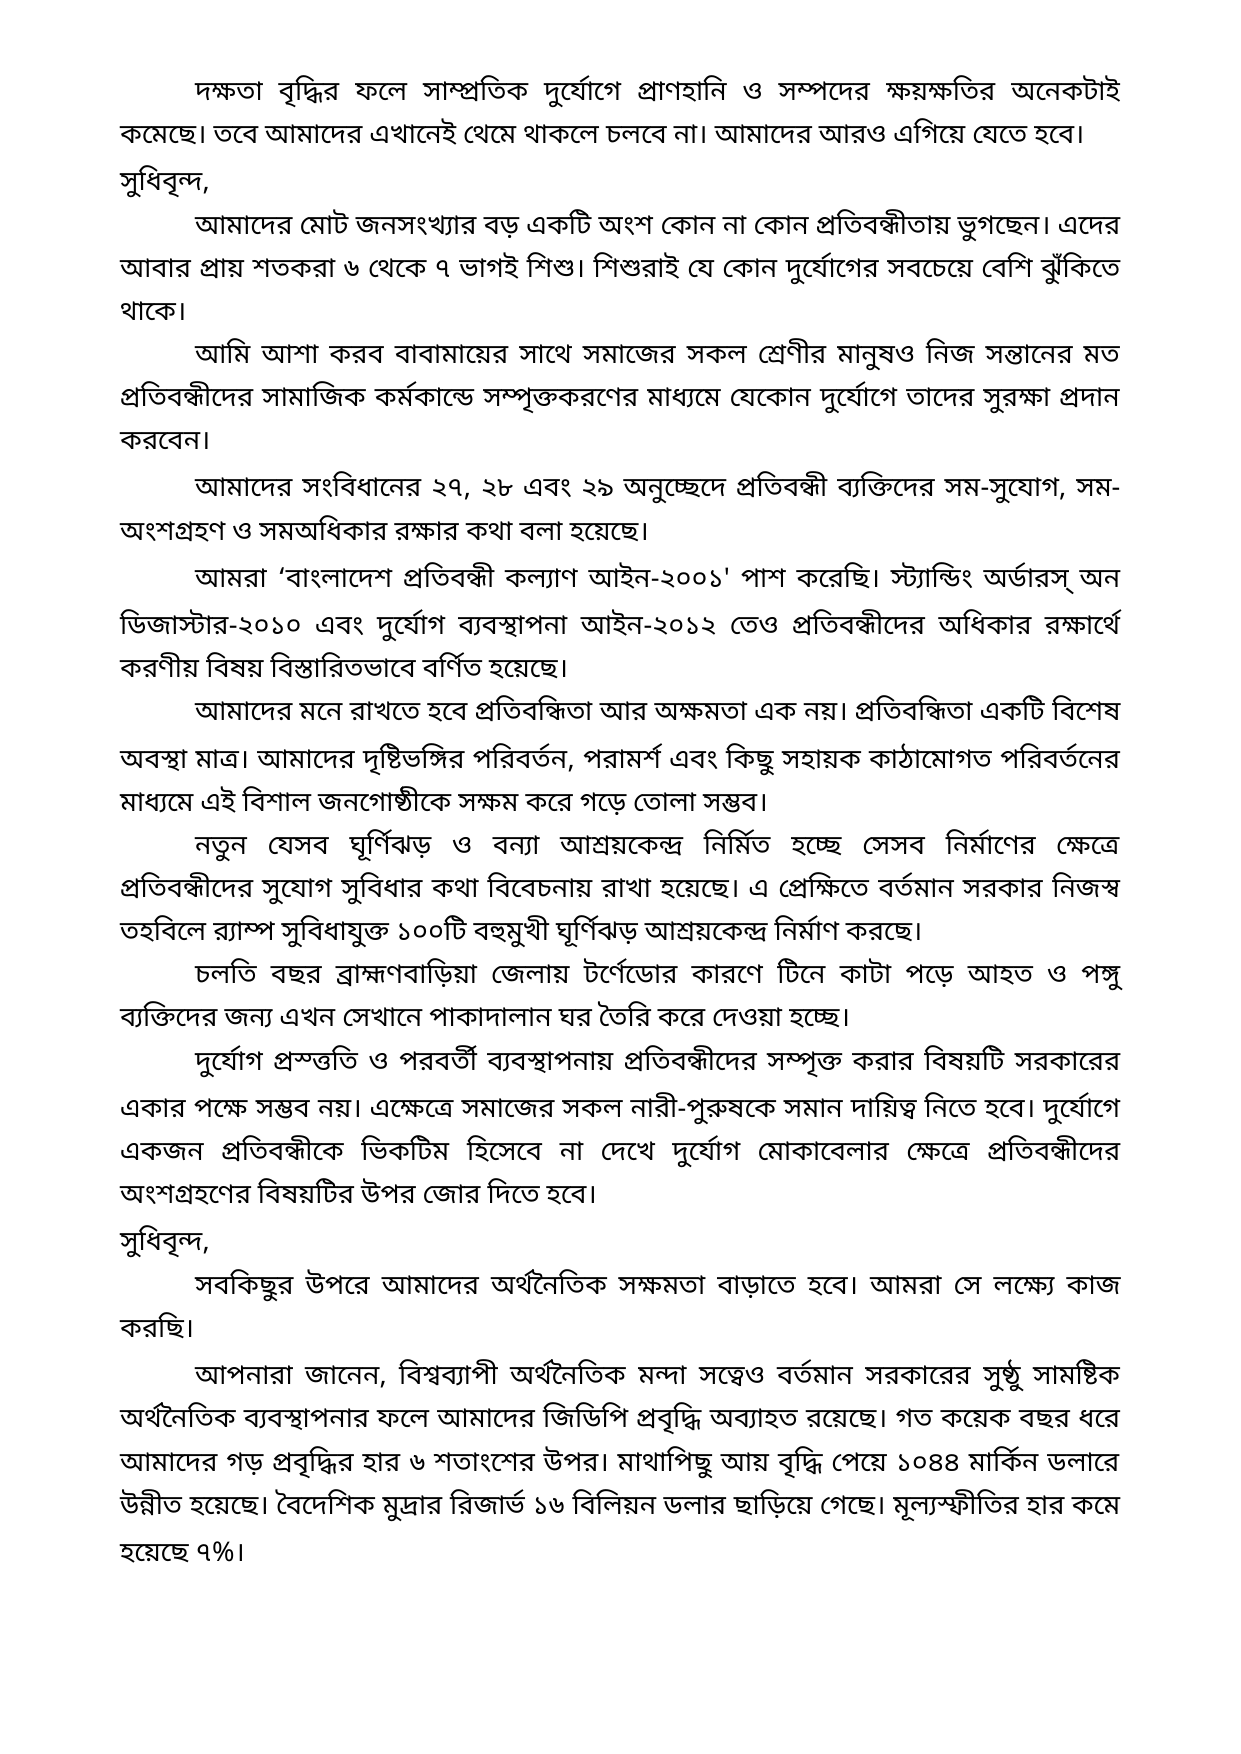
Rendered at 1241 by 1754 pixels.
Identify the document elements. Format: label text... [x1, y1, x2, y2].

text আমি আশা করব বাবামায়ের সাথে সমাজের সকল শ্রেণীর মানুষও নিজ সন্তানের মত প্রতিবন্ধীদের সামাজিক কর্মকান্ডে সম্পৃক্তকরণের মাধ্যমে যেকোন দুর্যোগে তাদের সুরক্ষা প্রদান করবেন। [120, 338, 1120, 461]
text নতুন যেসব ঘূর্ণিঝড় ও বন্যা আশ্রয়কেন্দ্র নির্মিত হচ্ছে সেসব নির্মাণের ক্ষেত্রে প্রতিবন্ধীদের সুযোগ সুবিধার কথা বিবেচনায় রাখা হয়েছে। এ প্রেক্ষিতে বর্তমান সরকার নিজস্ব তহবিলে র‌্যাম্প সুবিধাযুক্ত ১০০টি বহুমুখী ঘূর্ণিঝড় আশ্রয়কেন্দ্র নির্মাণ করছে। [120, 829, 1120, 952]
text আমরা ‘বাংলাদেশ প্রতিবন্ধী কল্যাণ আইন-২০০১' পাশ করেছি। স্ট্যান্ডিং অর্ডারস্ অন ডিজাস্টার-২০১০ এবং দুর্যোগ ব্যবস্থাপনা আইন-২০১২ তেও প্রতিবন্ধীদের অধিকার রক্ষার্থে করণীয় বিষয় বিস্তারিতভাবে বর্ণিত হয়েছে। [120, 558, 1120, 689]
text আপনারা জানেন, বিশ্বব্যাপী অর্থনৈতিক মন্দা সত্বেও বর্তমান সরকারের সুষ্ঠু সামষ্টিক অর্থনৈতিক ব্যবস্থাপনার ফলে আমাদের জিডিপি প্রবৃদ্ধি অব্যাহত রয়েছে। গত কয়েক বছর ধরে আমাদের গড় প্রবৃদ্ধির হার ৬ শতাংশের উপর। মাথাপিছু আয় বৃদ্ধি পেয়ে ১০৪৪ মার্কিন ডলারে উন্নীত হয়েছে। বৈদেশিক মুদ্রার রিজার্ভ ১৬ বিলিয়ন ডলার ছাড়িয়ে গেছে। মূল্যস্ফীতির হার কমে হয়েছে ৭%। [120, 1356, 1120, 1572]
text চলতি বছর ব্রাহ্মণবাড়িয়া জেলায় টর্ণেডোর কারণে টিনে কাটা পড়ে আহত ও পঙ্গু ব্যক্তিদের জন্য এখন সেখানে পাকাদালান ঘর তৈরি করে দেওয়া হচ্ছে। [120, 959, 1120, 1038]
text দক্ষতা বৃদ্ধির ফলে সাম্প্রতিক দুর্যোগে প্রাণহানি ও সম্পদের ক্ষয়ক্ষতির অনেকটাই কমেছে। তবে আমাদের এখানেই থেমে থাকলে চলবে না। আমাদের আরও এগিয়ে যেতে হবে। [120, 75, 1120, 154]
text আমাদের সংবিধানের ২৭, ২৮ এবং ২৯ অনুচ্ছেদে প্রতিবন্ধী ব্যক্তিদের সম-সুযোগ, সম-অংশগ্রহণ ও সমঅধিকার রক্ষার কথা বলা হয়েছে। [120, 468, 1120, 551]
text আমাদের মনে রাখতে হবে প্রতিবন্ধিতা আর অক্ষমতা এক নয়। প্রতিবন্ধিতা একটি বিশেষ অবস্থা মাত্র। আমাদের দৃষ্টিভঙ্গির পরিবর্তন, পরামর্শ এবং কিছু সহায়ক কাঠামোগত পরিবর্তনের মাধ্যমে এই বিশাল জনগোষ্ঠীকে সক্ষম করে গড়ে তোলা সম্ভব। [120, 696, 1120, 822]
text সবকিছুর উপরে আমাদের অর্থনৈতিক সক্ষমতা বাড়াতে হবে। আমরা সে লক্ষ্যে কাজ করছি। [120, 1269, 1120, 1349]
text সুধিবৃন্দ, [120, 161, 1120, 201]
text সুধিবৃন্দ, [120, 1222, 1120, 1262]
text দুর্যোগ প্রস্ত্ততি ও পরবর্তী ব্যবস্থাপনায় প্রতিবন্ধীদের সম্পৃক্ত করার বিষয়টি সরকারের একার পক্ষে সম্ভব নয়। এক্ষেত্রে সমাজের সকল নারী-পুরুষকে সমান দায়িত্ব নিতে হবে। দুর্যোগে একজন প্রতিবন্ধীকে ভিকটিম হিসেবে না দেখে দুর্যোগ মোকাবেলার ক্ষেত্রে প্রতিবন্ধীদের অংশগ্রহণের বিষয়টির উপর জোর দিতে হবে। [120, 1045, 1120, 1214]
text আমাদের মোট জনসংখ্যার বড় একটি অংশ কোন না কোন প্রতিবন্ধীতায় ভুগছেন। এদের আবার প্রায় শতকরা ৬ থেকে ৭ ভাগই শিশু। শিশুরাই যে কোন দুর্যোগের সবচেয়ে বেশি ঝুঁকিতে থাকে। [120, 209, 1120, 331]
